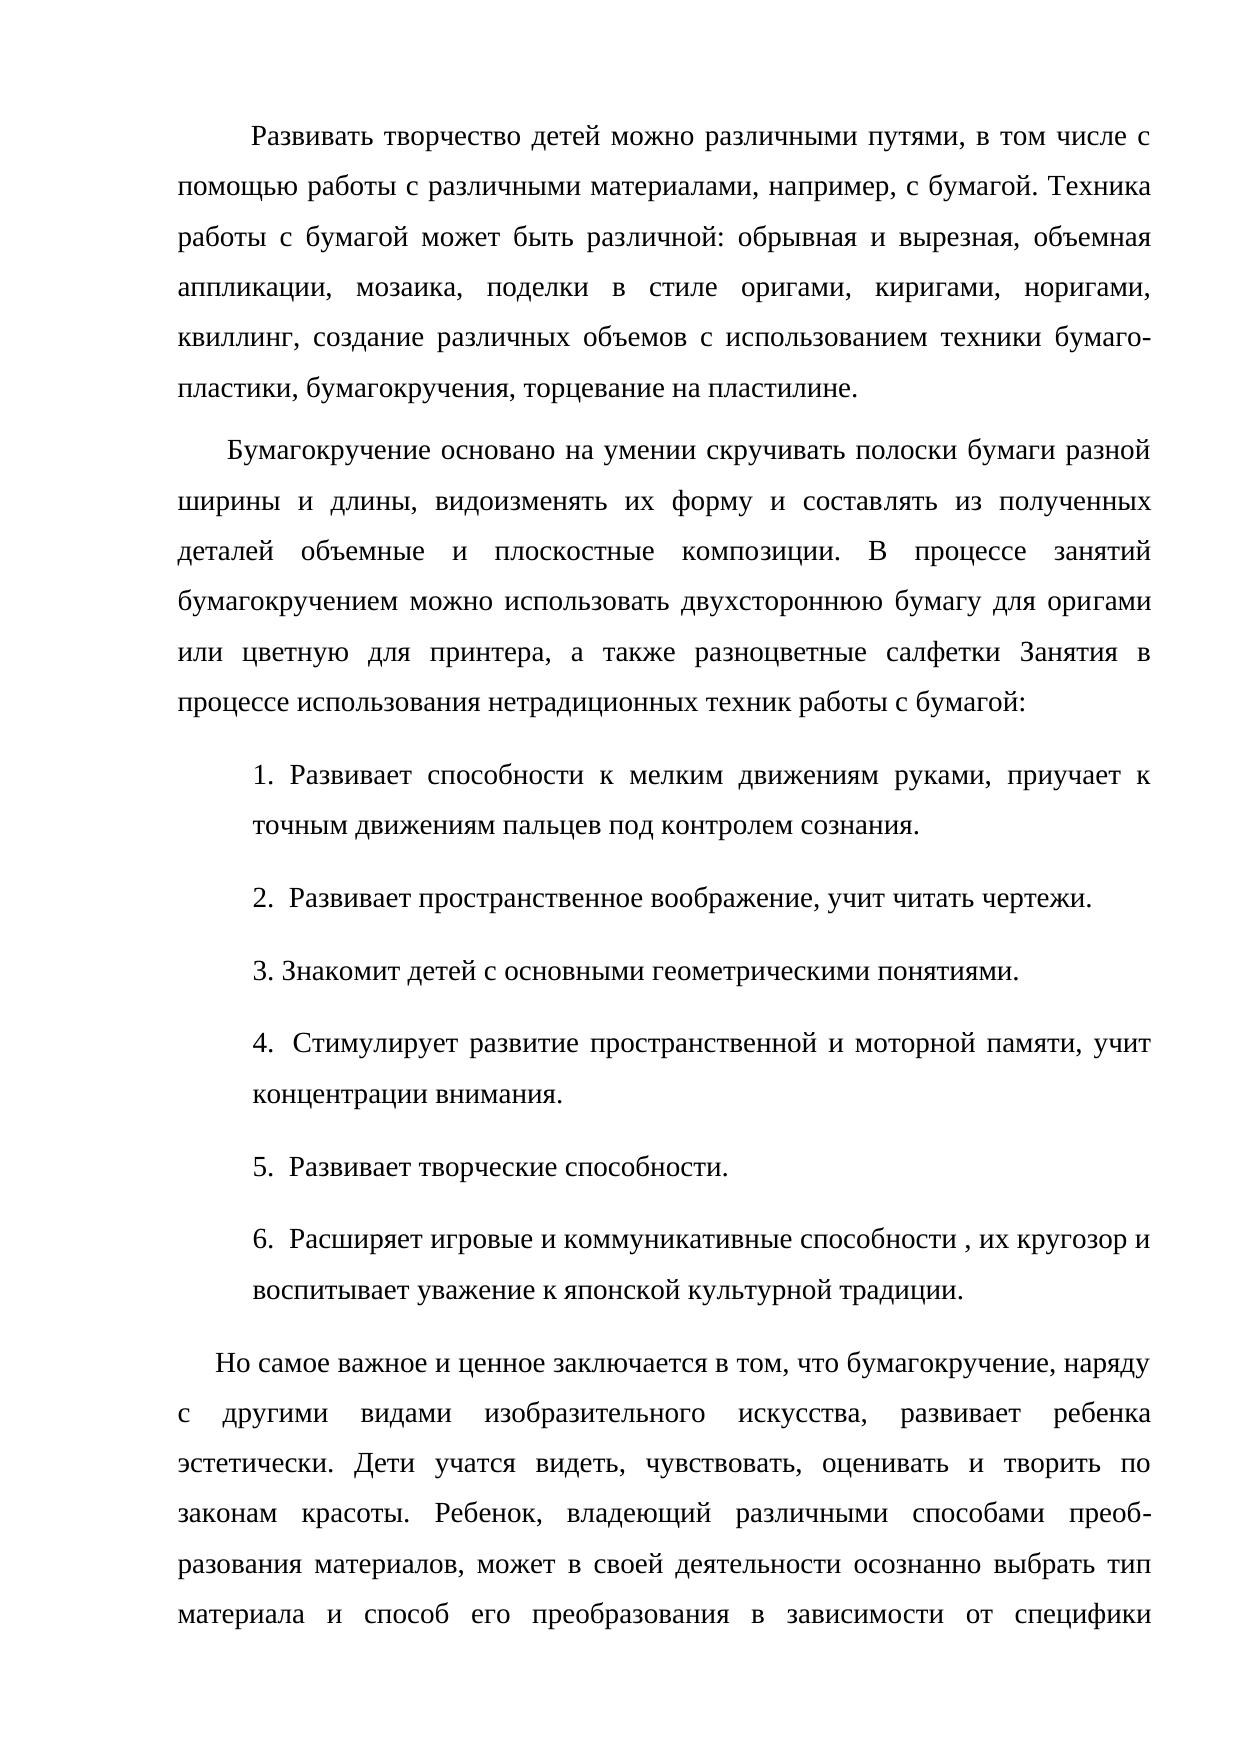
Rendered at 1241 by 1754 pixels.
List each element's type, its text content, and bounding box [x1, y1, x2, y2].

text 1. Развивает способности к мелким движениям руками, приучает к точным движениям пальцев под контролем сознания. [252, 757, 1152, 841]
text 5. Развивает творческие способности. [252, 1149, 1152, 1182]
text 4. Стимулирует развитие пространственной и моторной памяти, учит концентрации внимания. [252, 1026, 1152, 1109]
text 3. Знакомит детей с основными геометрическими понятиями. [252, 953, 1152, 986]
text Бумагокручение основано на умении скручивать полоски бумаги разной ширины и длины, видоизменять их форму и составлять из полученных деталей объемные и плоскостные композиции. В процессе занятий бумагокручением можно использовать двухстороннюю бумагу для оригами или цветную для принтера, а также разноцветные салфетки Занятия в процессе использования нетрадиционных техник работы с бумагой: [177, 432, 1152, 718]
subtitle Развивать творчество детей можно различными путями, в том числе с помощью работы с различными материалами, например, с бумагой. Техника работы с бумагой может быть различной: обрывная и вырезная, объемная аппликации, мозаика, поделки в стиле оригами, киригами, норигами, квиллинг, создание различных объемов с использованием техники бумаго-пластики, бумагокручения, торцевание на пластилине. [177, 118, 1152, 403]
text 6. Расширяет игровые и коммуникативные способности , их кругозор и воспитывает уважение к японской культурной традиции. [252, 1222, 1152, 1305]
text 2. Развивает пространственное воображение, учит читать чертежи. [252, 880, 1152, 913]
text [177, 1345, 1152, 1630]
